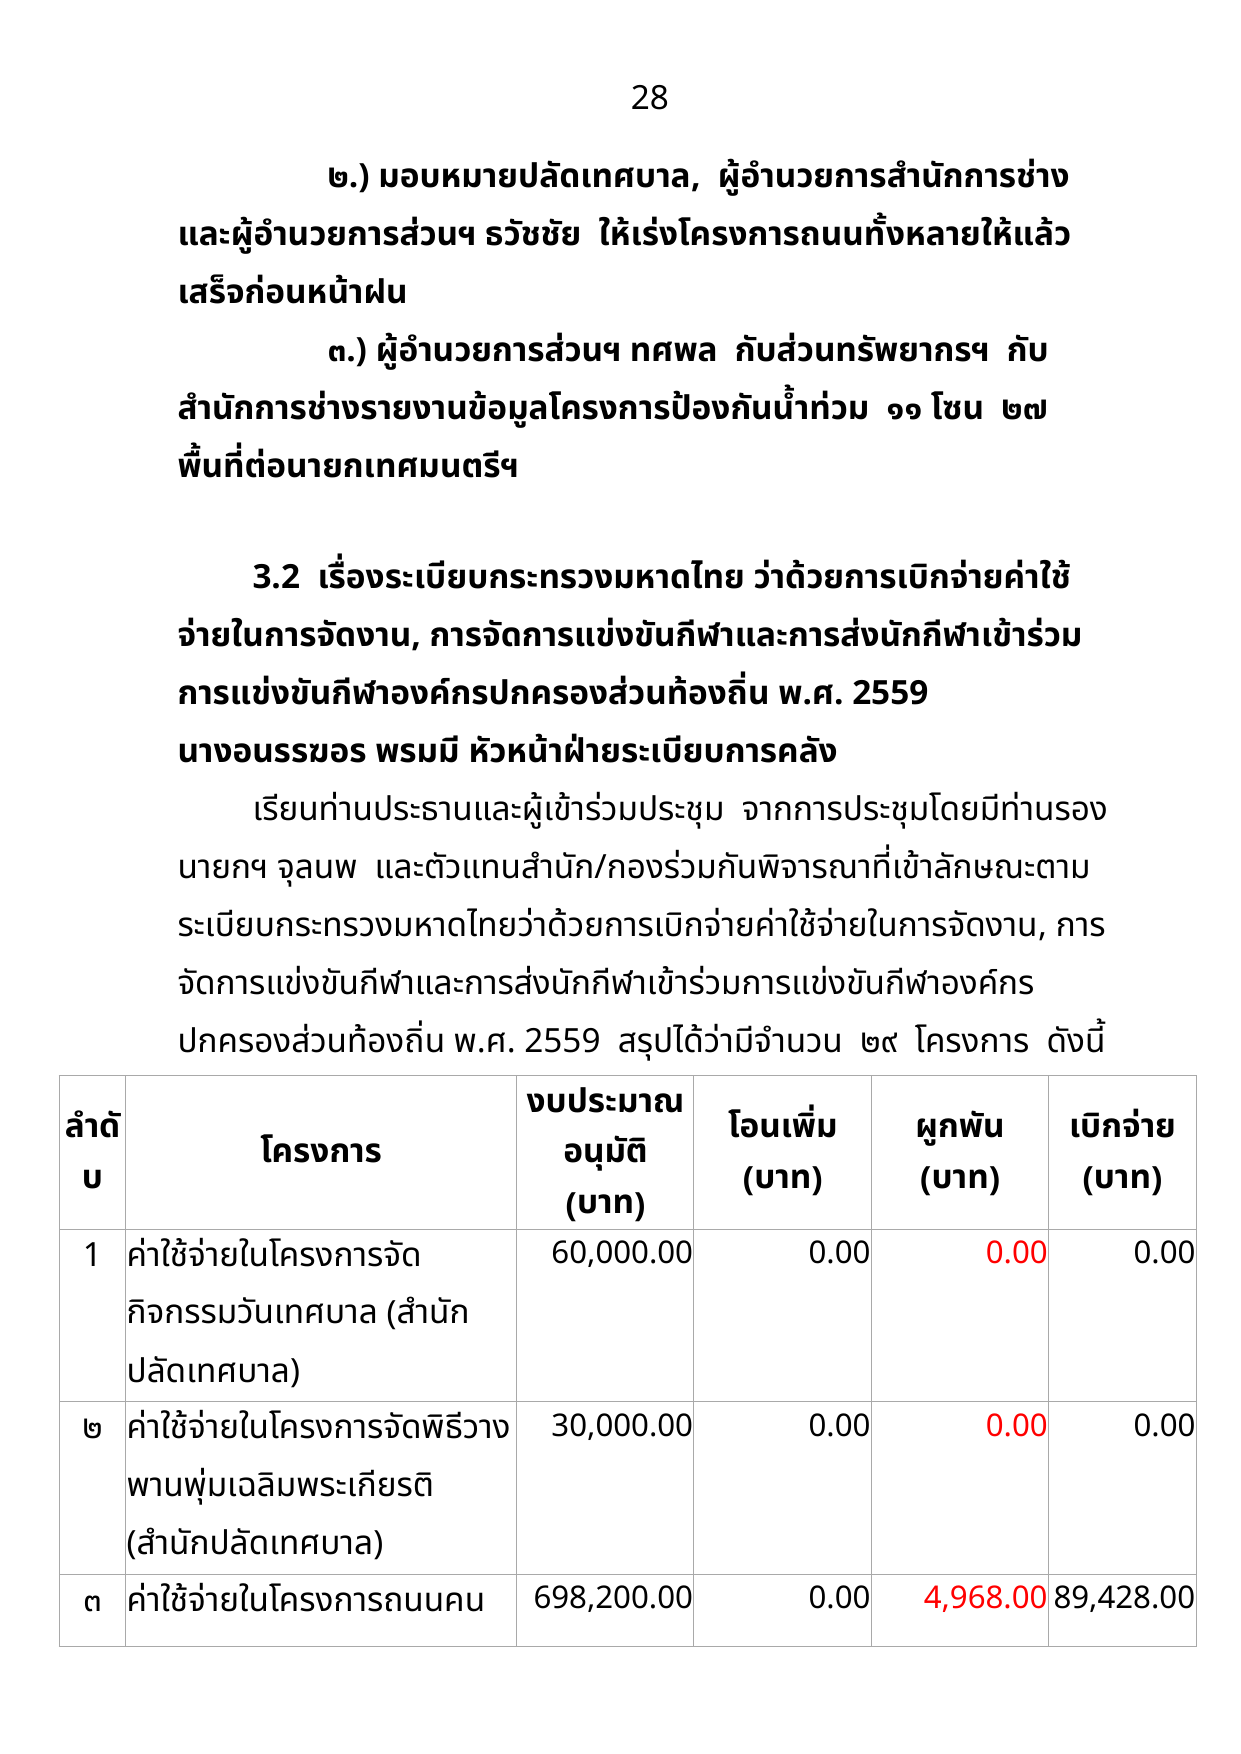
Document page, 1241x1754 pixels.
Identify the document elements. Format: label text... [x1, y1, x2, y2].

text ๓.) ผู้อำนวยการส่วนฯ ทศพล กับส่วนทรัพยากรฯ กับสำนักการช่างรายงานข้อมูลโครงการป้องกันน้ำท่วม ๑๑ โซน ๒๗ พื้นที่ต่อนายกเทศมนตรีฯ [177, 326, 1122, 493]
table_cell 60,000.00 [517, 1230, 693, 1401]
table_header งบประมาณอนุมัติ (บาท) [517, 1076, 693, 1228]
table_cell 0.00 [694, 1575, 871, 1646]
table_cell 0.00 [694, 1230, 871, 1401]
table_cell 0.00 [1049, 1402, 1196, 1573]
table_cell ๓ [60, 1575, 125, 1646]
table_cell 1 [60, 1230, 125, 1401]
table_cell 698,200.00 [517, 1575, 693, 1646]
text เรียนท่านประธานและผู้เข้าร่วมประชุม จากการประชุมโดยมีท่านรองนายกฯ จุลนพ และตัวแทนสำนัก/กองร่วมกันพิจารณาที่เข้าลักษณะตามระเบียบกระทรวงมหาดไทยว่าด้วยการเบิกจ่ายค่าใช้จ่ายในการจัดงาน, การจัดการแข่งขันกีฬาและการส่งนักกีฬาเข้าร่วมการแข่งขันกีฬาองค์กรปกครองส่วนท้องถิ่น พ.ศ. 2559 สรุปได้ว่ามีจำนวน ๒๙ โครงการ ดังนี้ [177, 785, 1122, 1067]
text ๒.) มอบหมายปลัดเทศบาล, ผู้อำนวยการสำนักการช่าง และผู้อำนวยการส่วนฯ ธวัชชัย ให้เร่งโครงการถนนทั้งหลายให้แล้วเสร็จก่อนหน้าฝน [177, 152, 1122, 319]
table_cell 0.00 [872, 1402, 1048, 1573]
table_cell 30,000.00 [517, 1402, 693, 1573]
table_header ผูกพัน (บาท) [872, 1076, 1048, 1228]
table_header โครงการ [126, 1076, 516, 1228]
table_cell 4,968.00 [872, 1575, 1048, 1646]
table_header เบิกจ่าย (บาท) [1049, 1076, 1196, 1228]
table_cell ค่าใช้จ่ายในโครงการจัดพิธีวางพานพุ่มเฉลิมพระเกียรติ (สำนักปลัดเทศบาล) [126, 1402, 516, 1573]
table_cell 89,428.00 [1049, 1575, 1196, 1646]
text 3.2 เรื่องระเบียบกระทรวงมหาดไทย ว่าด้วยการเบิกจ่ายค่าใช้จ่ายในการจัดงาน, การจัดการแข่งขันกีฬาและการส่งนักกีฬาเข้าร่วมการแข่งขันกีฬาองค์กรปกครองส่วนท้องถิ่น พ.ศ. 2559 [177, 552, 1122, 719]
table_cell 0.00 [872, 1230, 1048, 1401]
table_header โอนเพิ่ม (บาท) [694, 1076, 871, 1228]
table_header ลำดับ [60, 1076, 125, 1228]
table_cell ค่าใช้จ่ายในโครงการจัดกิจกรรมวันเทศบาล (สำนักปลัดเทศบาล) [126, 1230, 516, 1401]
table_cell ๒ [60, 1402, 125, 1573]
text นางอนรรฆอร พรมมี หัวหน้าฝ่ายระเบียบการคลัง [177, 727, 1122, 777]
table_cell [126, 1575, 516, 1646]
table_cell 0.00 [1049, 1230, 1196, 1401]
table_cell 0.00 [694, 1402, 871, 1573]
